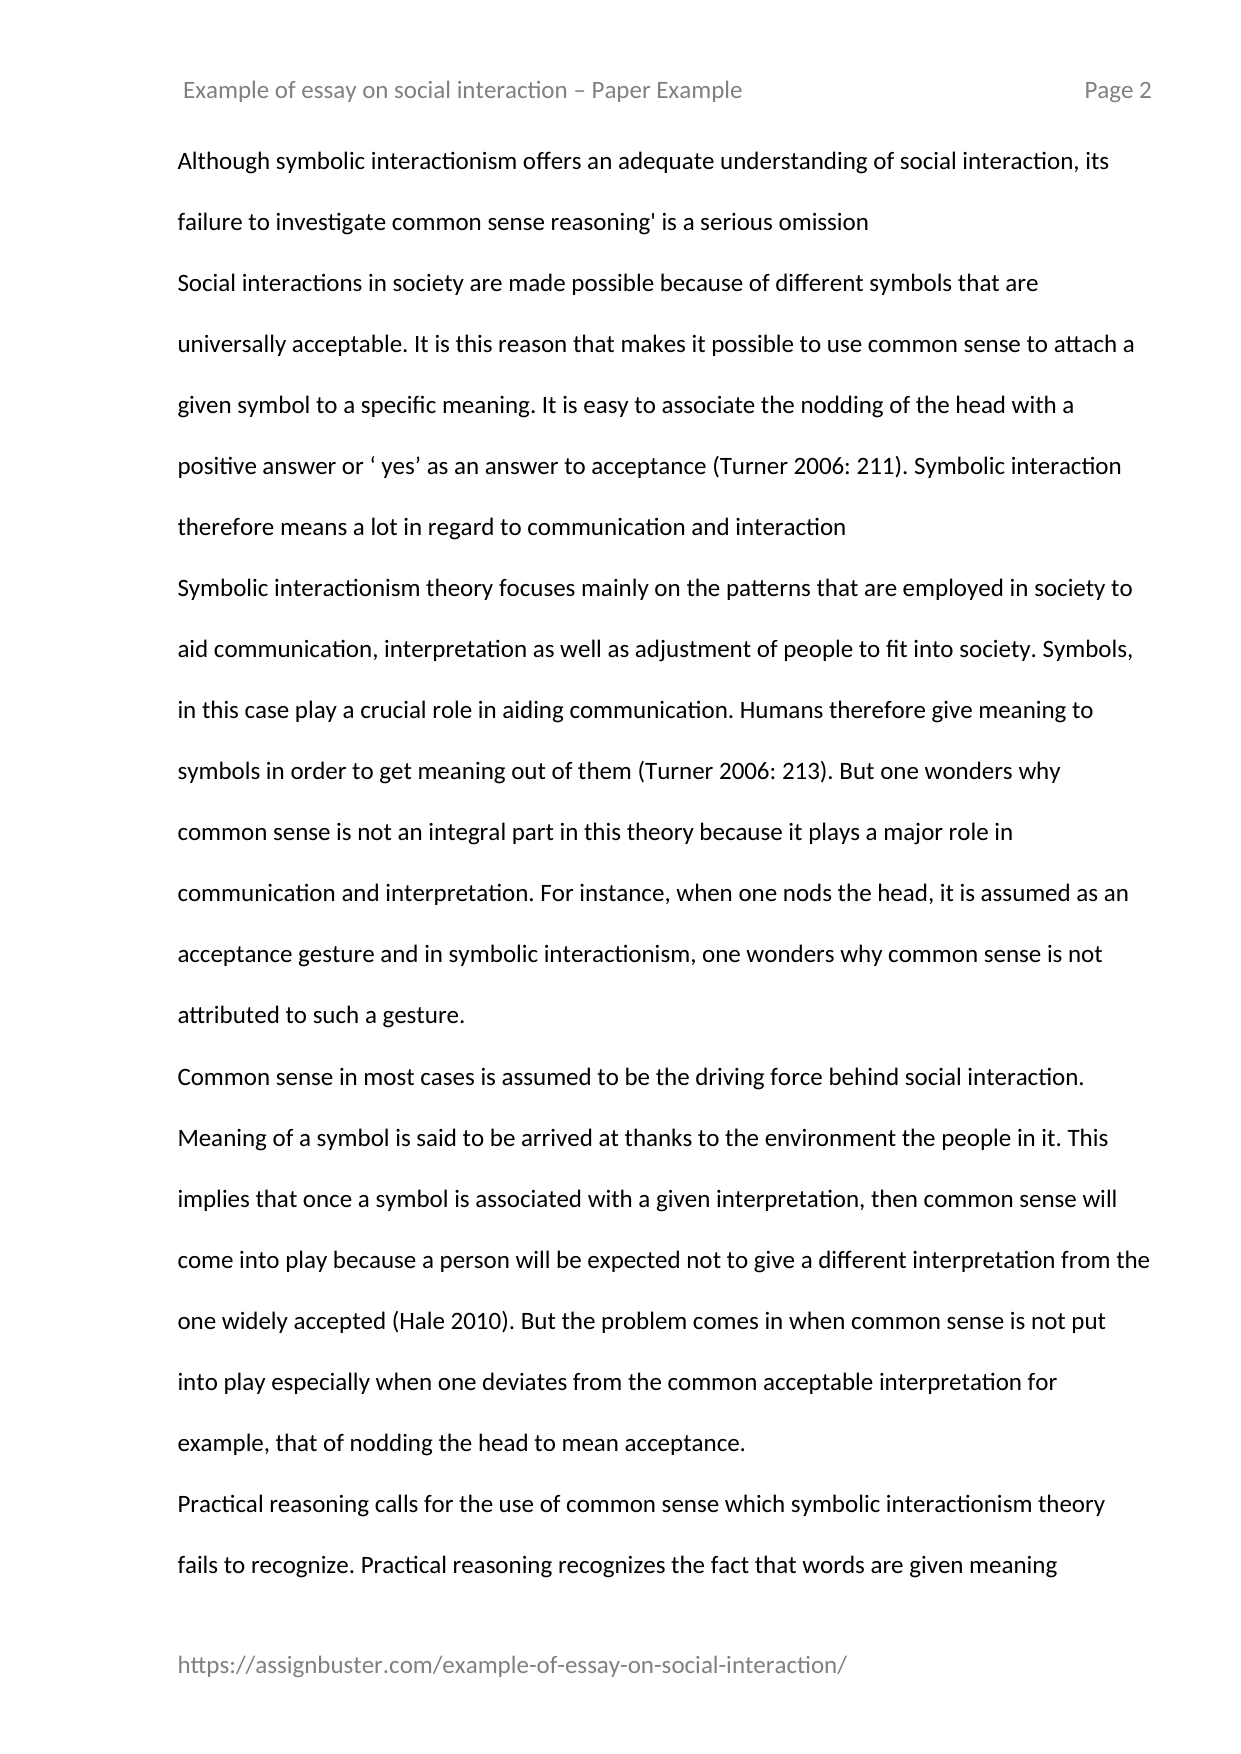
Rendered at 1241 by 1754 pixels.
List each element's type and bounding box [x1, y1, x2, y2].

text [177, 145, 1152, 1579]
